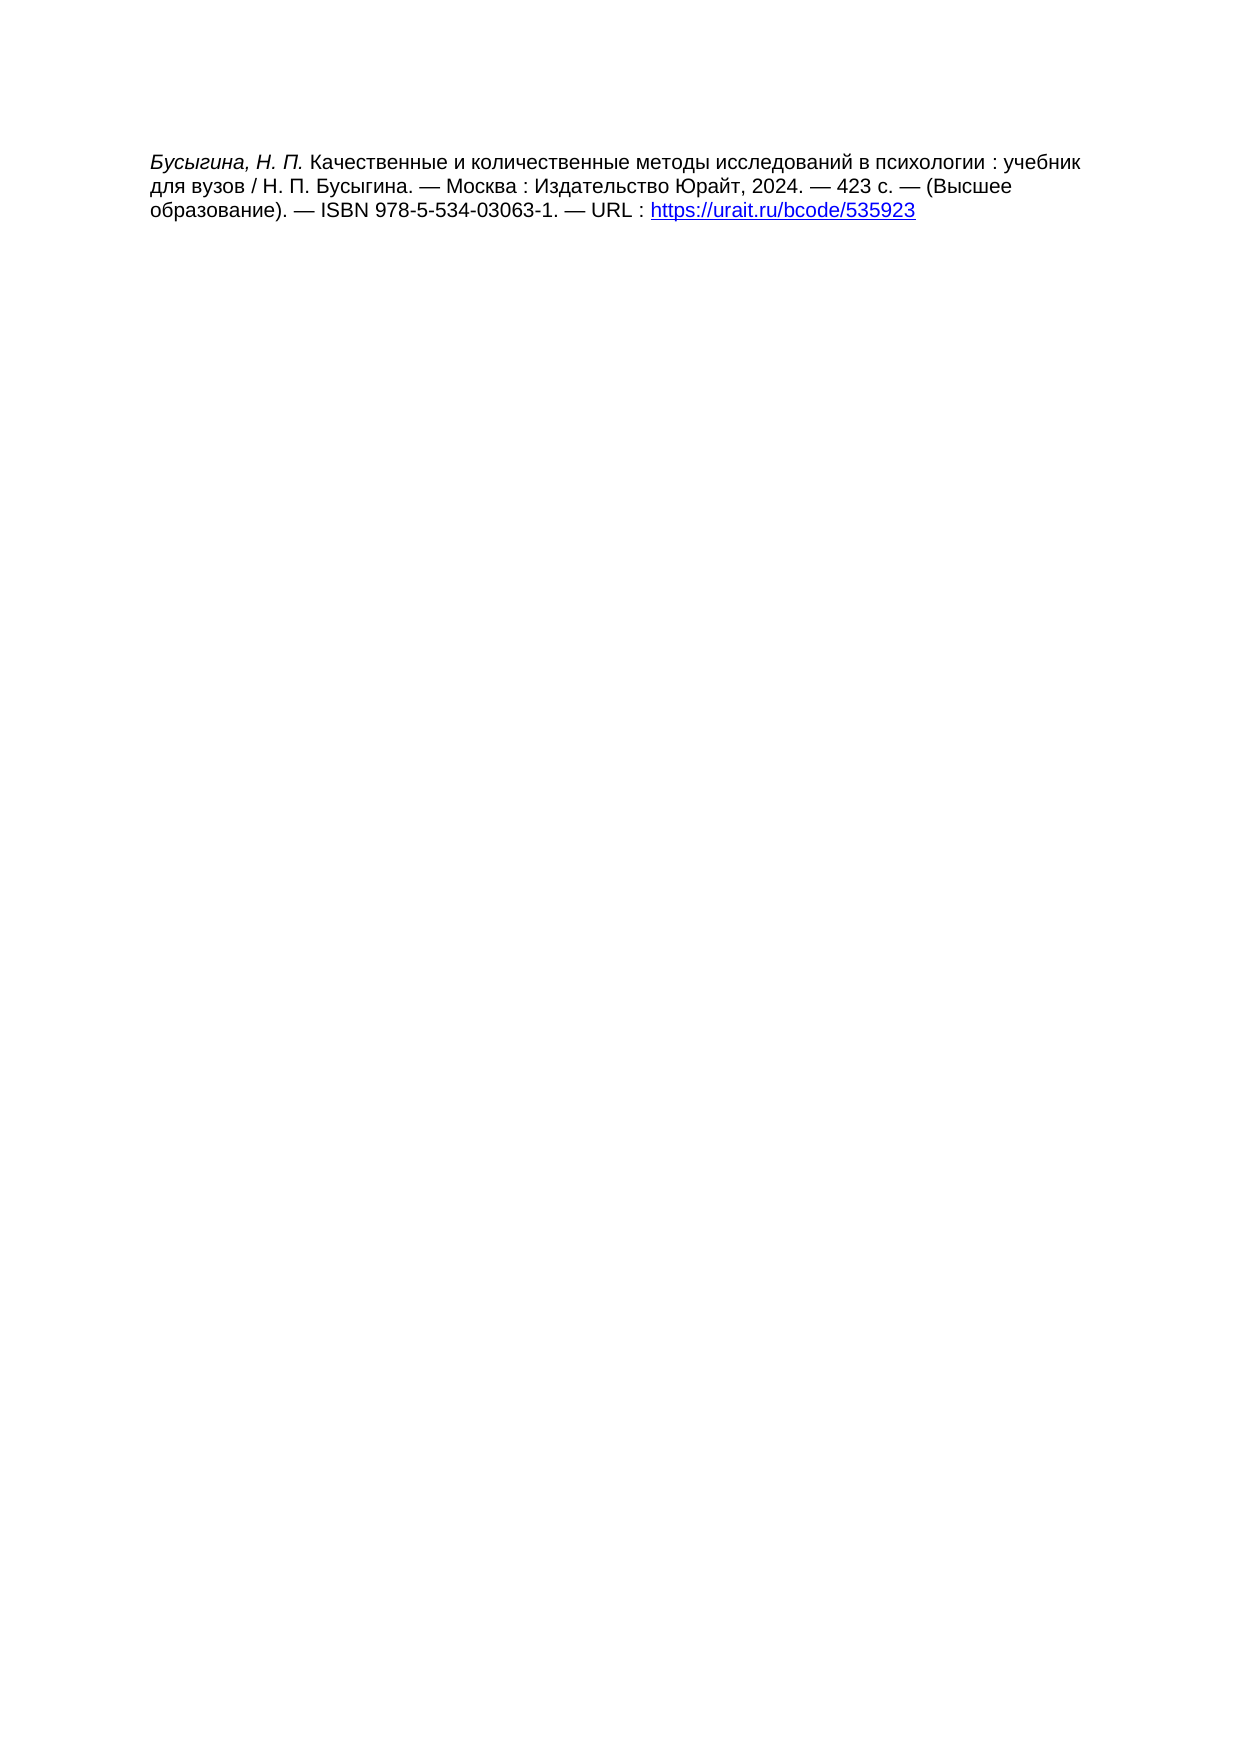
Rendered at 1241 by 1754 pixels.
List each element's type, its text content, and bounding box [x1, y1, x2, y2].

text Бусыгина, Н. П. Качественные и количественные методы исследований в психологии : учебник для вузов / Н. П. Бусыгина. — Москва : Издательство Юрайт, 2024. — 423 с. — (Высшее образование). — ISBN 978-5-534-03063-1. — URL : https://urait.ru/bcode/535923 [150, 150, 1090, 222]
